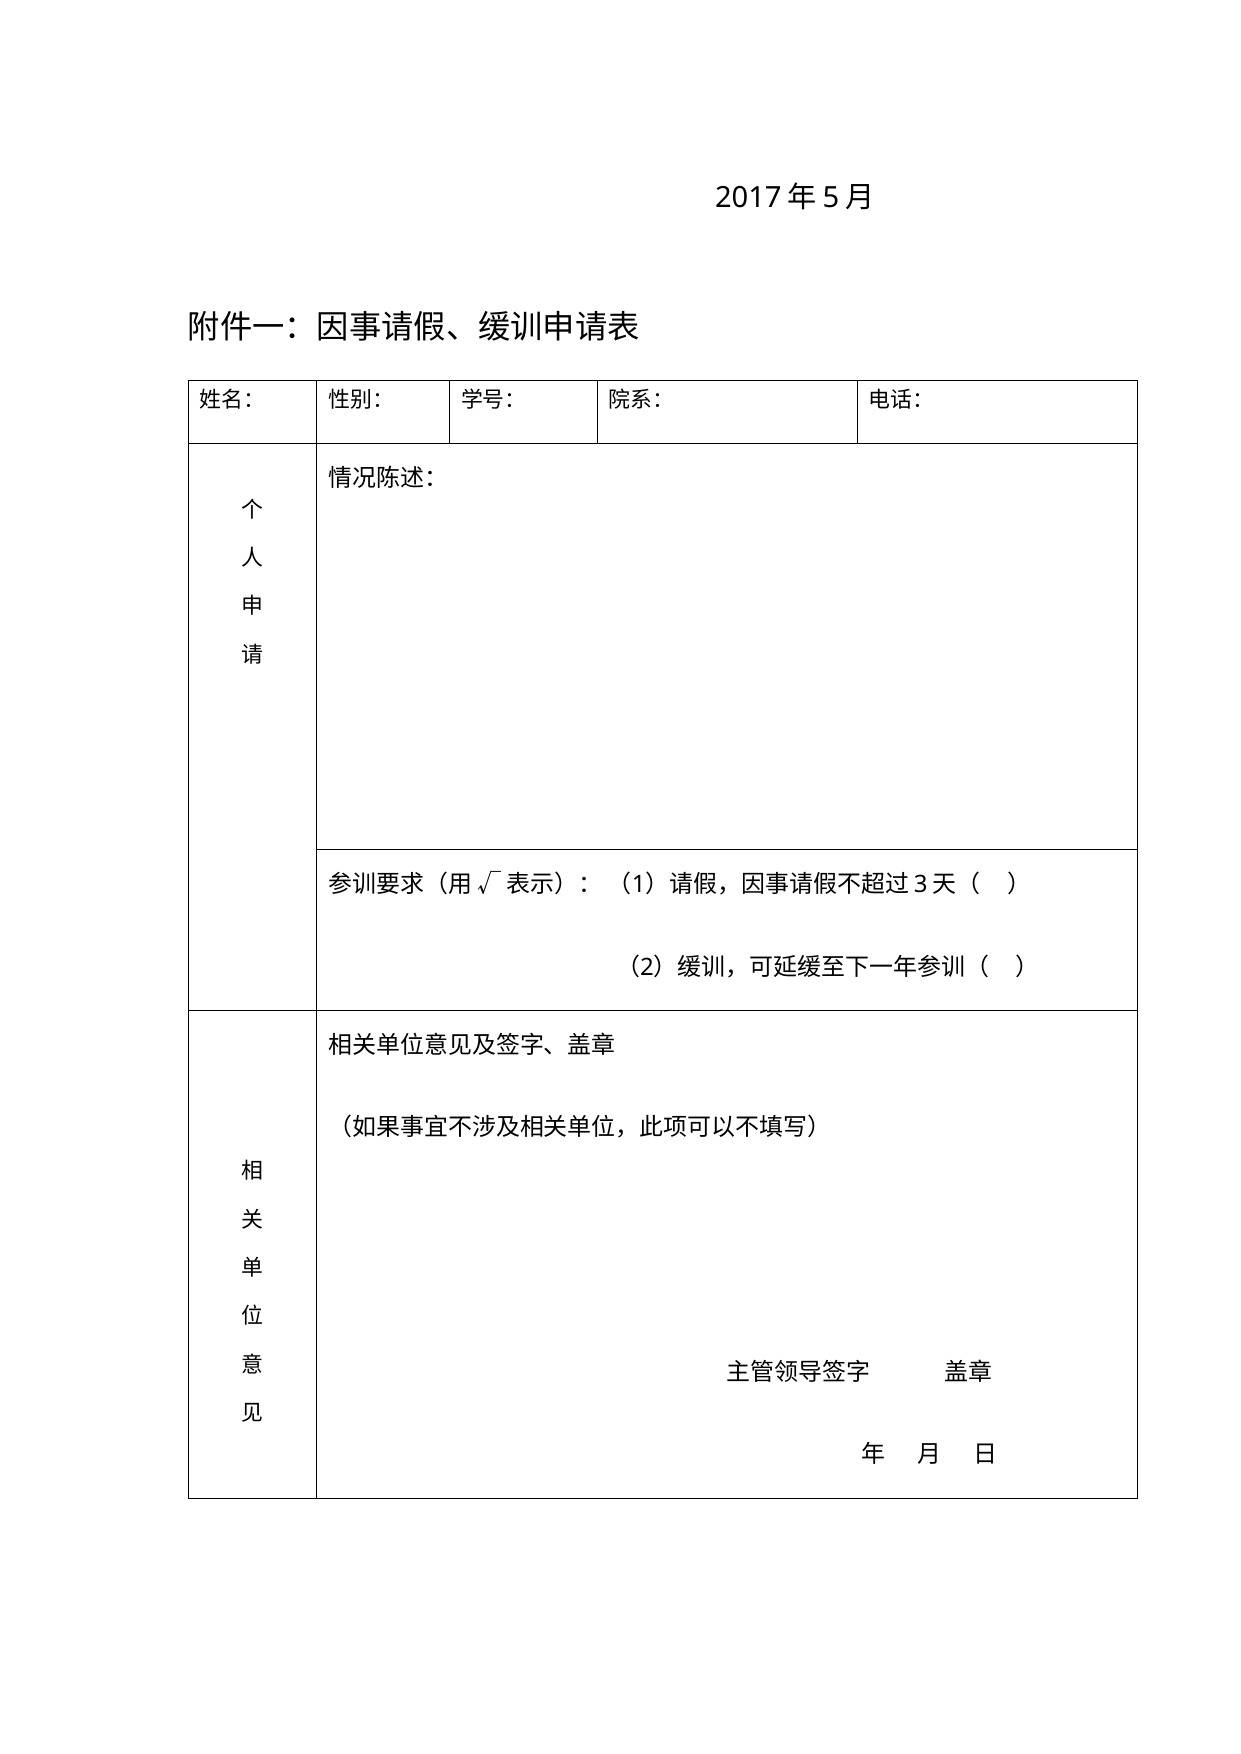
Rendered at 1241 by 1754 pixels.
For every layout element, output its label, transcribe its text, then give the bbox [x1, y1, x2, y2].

table_header 院系： [598, 381, 857, 443]
text 附件一：因事请假、缓训申请表 [187, 292, 1053, 357]
table_header 学号： [450, 381, 597, 443]
table_cell 个 人 申 请 [189, 444, 316, 1009]
table_header 姓名： [189, 381, 316, 443]
list 2017年5月 [225, 162, 1053, 227]
table_cell 相 关 单 位 意 见 [189, 1011, 316, 1497]
table_cell 相关单位意见及签字、盖章 （如果事宜不涉及相关单位，此项可以不填写） 主管领导签字 盖章 年 月 日 [317, 1011, 1137, 1497]
table_header 性别： [317, 381, 449, 443]
table_cell 参训要求（用 √ 表示）： （1）请假，因事请假不超过3天（ ） （2）缓训，可延缓至下一年参训（ ） [317, 850, 1137, 1009]
table_header 电话： [858, 381, 1137, 443]
table_cell 情况陈述： [317, 444, 1137, 849]
